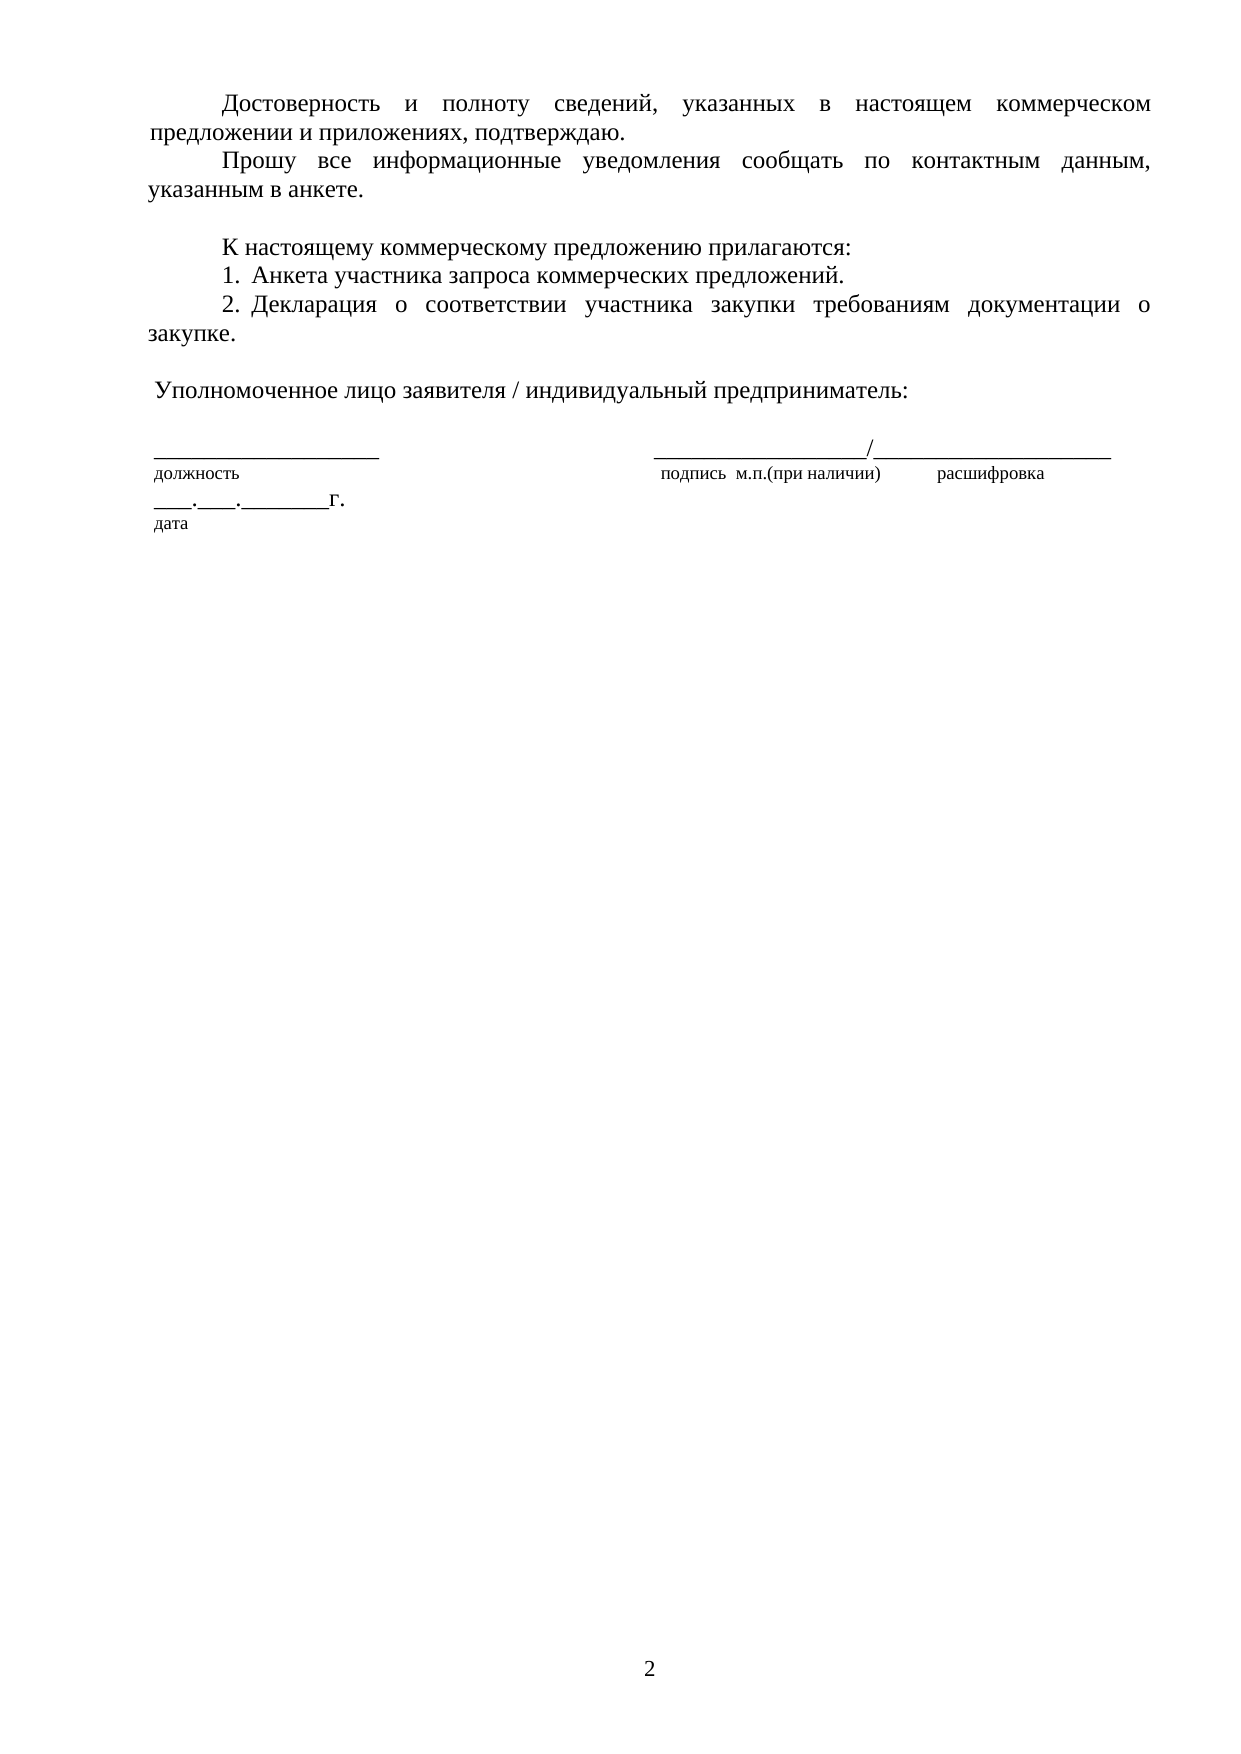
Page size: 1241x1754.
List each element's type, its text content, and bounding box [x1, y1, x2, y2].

text должность подпись м.п.(при наличии) расшифровка [154, 462, 1152, 483]
text __________________ _________________/___________________ [154, 433, 1152, 462]
text ___.___._______г. [154, 483, 1152, 512]
text дата [154, 512, 1152, 533]
text Прошу все информационные уведомления сообщать по контактным данным, указанным в анкете. [148, 145, 1152, 203]
text К настоящему коммерческому предложению прилагаются: [148, 232, 1152, 260]
list Декларация о соответствии участника закупки требованиям документации о закупке. [148, 289, 1152, 347]
text Уполномоченное лицо заявителя / индивидуальный предприниматель: [154, 375, 1152, 404]
list Анкета участника запроса коммерческих предложений. [148, 260, 1152, 289]
text Достоверность и полноту сведений, указанных в настоящем коммерческом предложении и приложениях, подтверждаю. [150, 88, 1152, 145]
